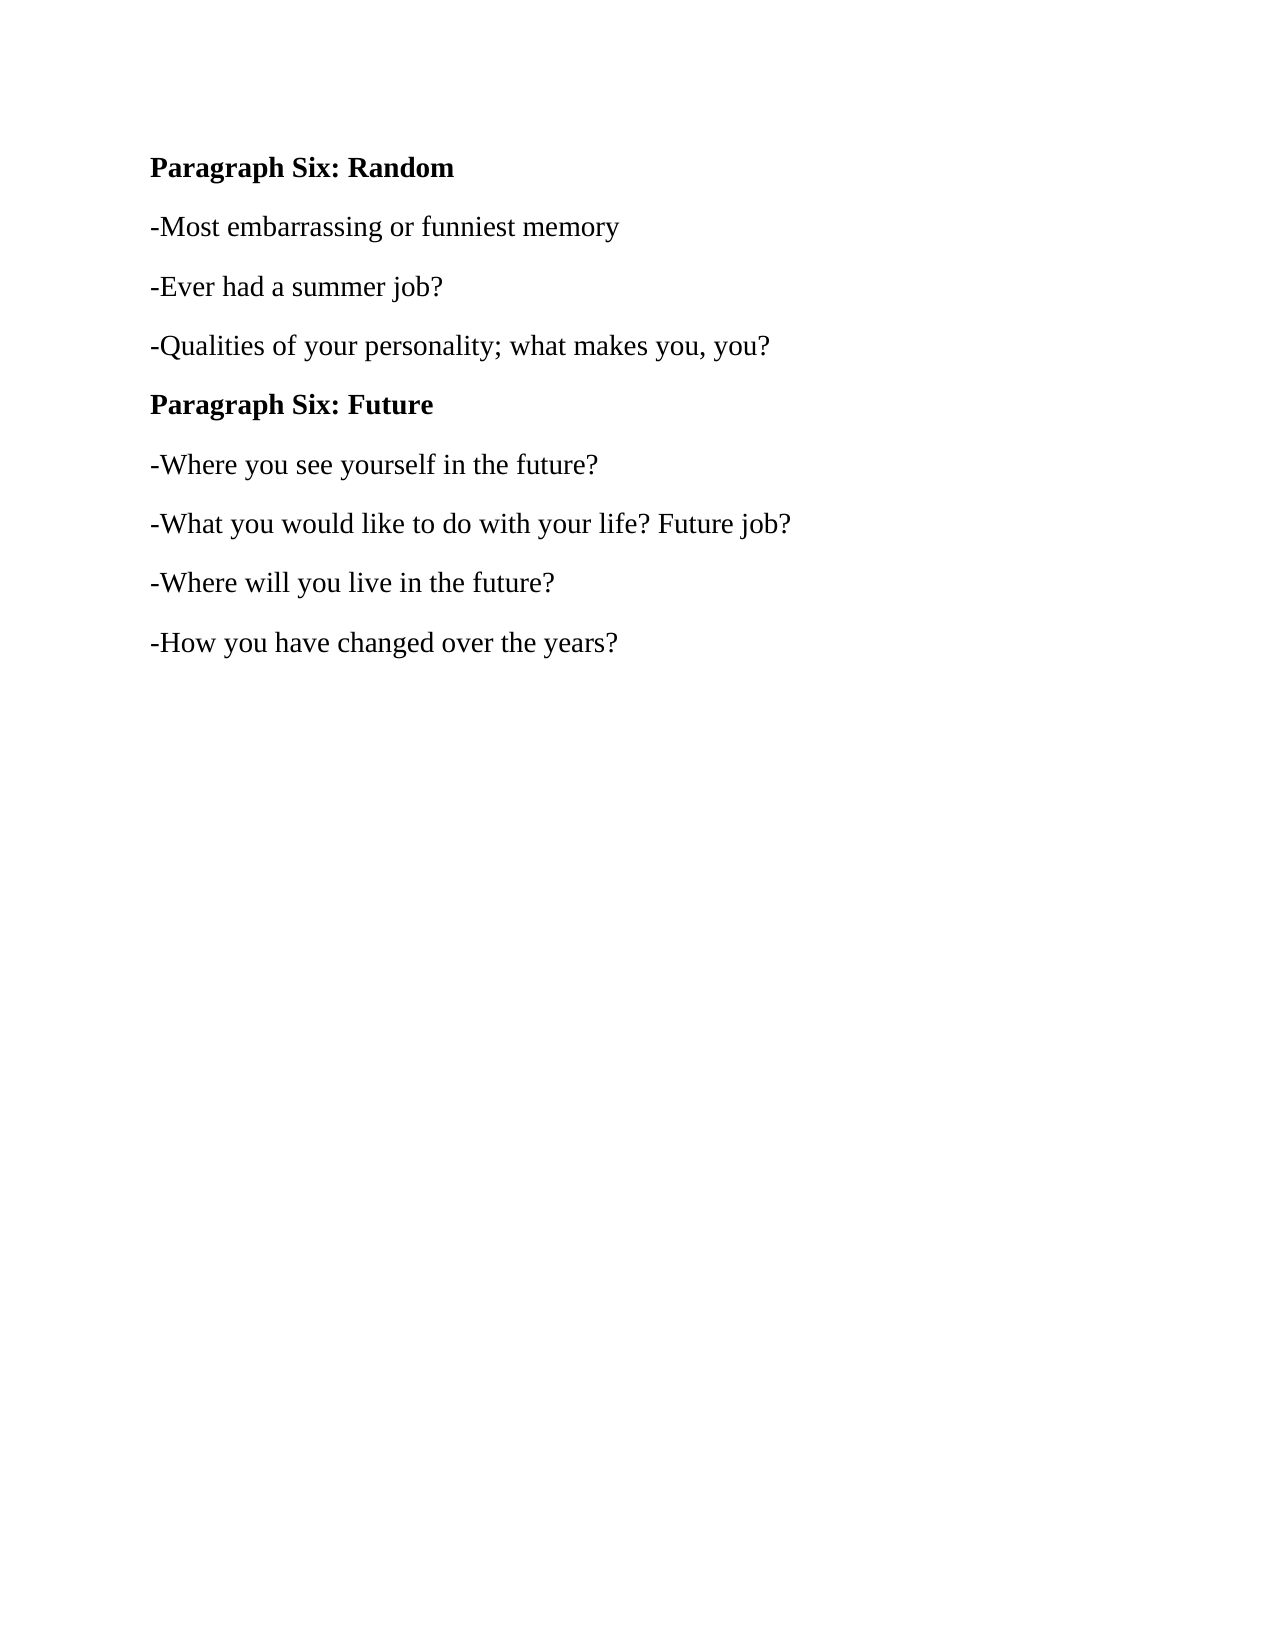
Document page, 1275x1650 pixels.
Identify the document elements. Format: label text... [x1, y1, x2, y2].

text -How you have changed over the years? [150, 625, 1125, 658]
text Paragraph Six: Future [150, 387, 1125, 421]
text -Most embarrassing or funniest memory [150, 209, 1125, 243]
text -Where you see yourself in the future? [150, 447, 1125, 480]
text Paragraph Six: Random [150, 150, 1125, 183]
text -Where will you live in the future? [150, 566, 1125, 599]
text -Qualities of your personality; what makes you, you? [150, 328, 1125, 362]
text -Ever had a summer job? [150, 269, 1125, 302]
text -What you would like to do with your life? Future job? [150, 506, 1125, 540]
